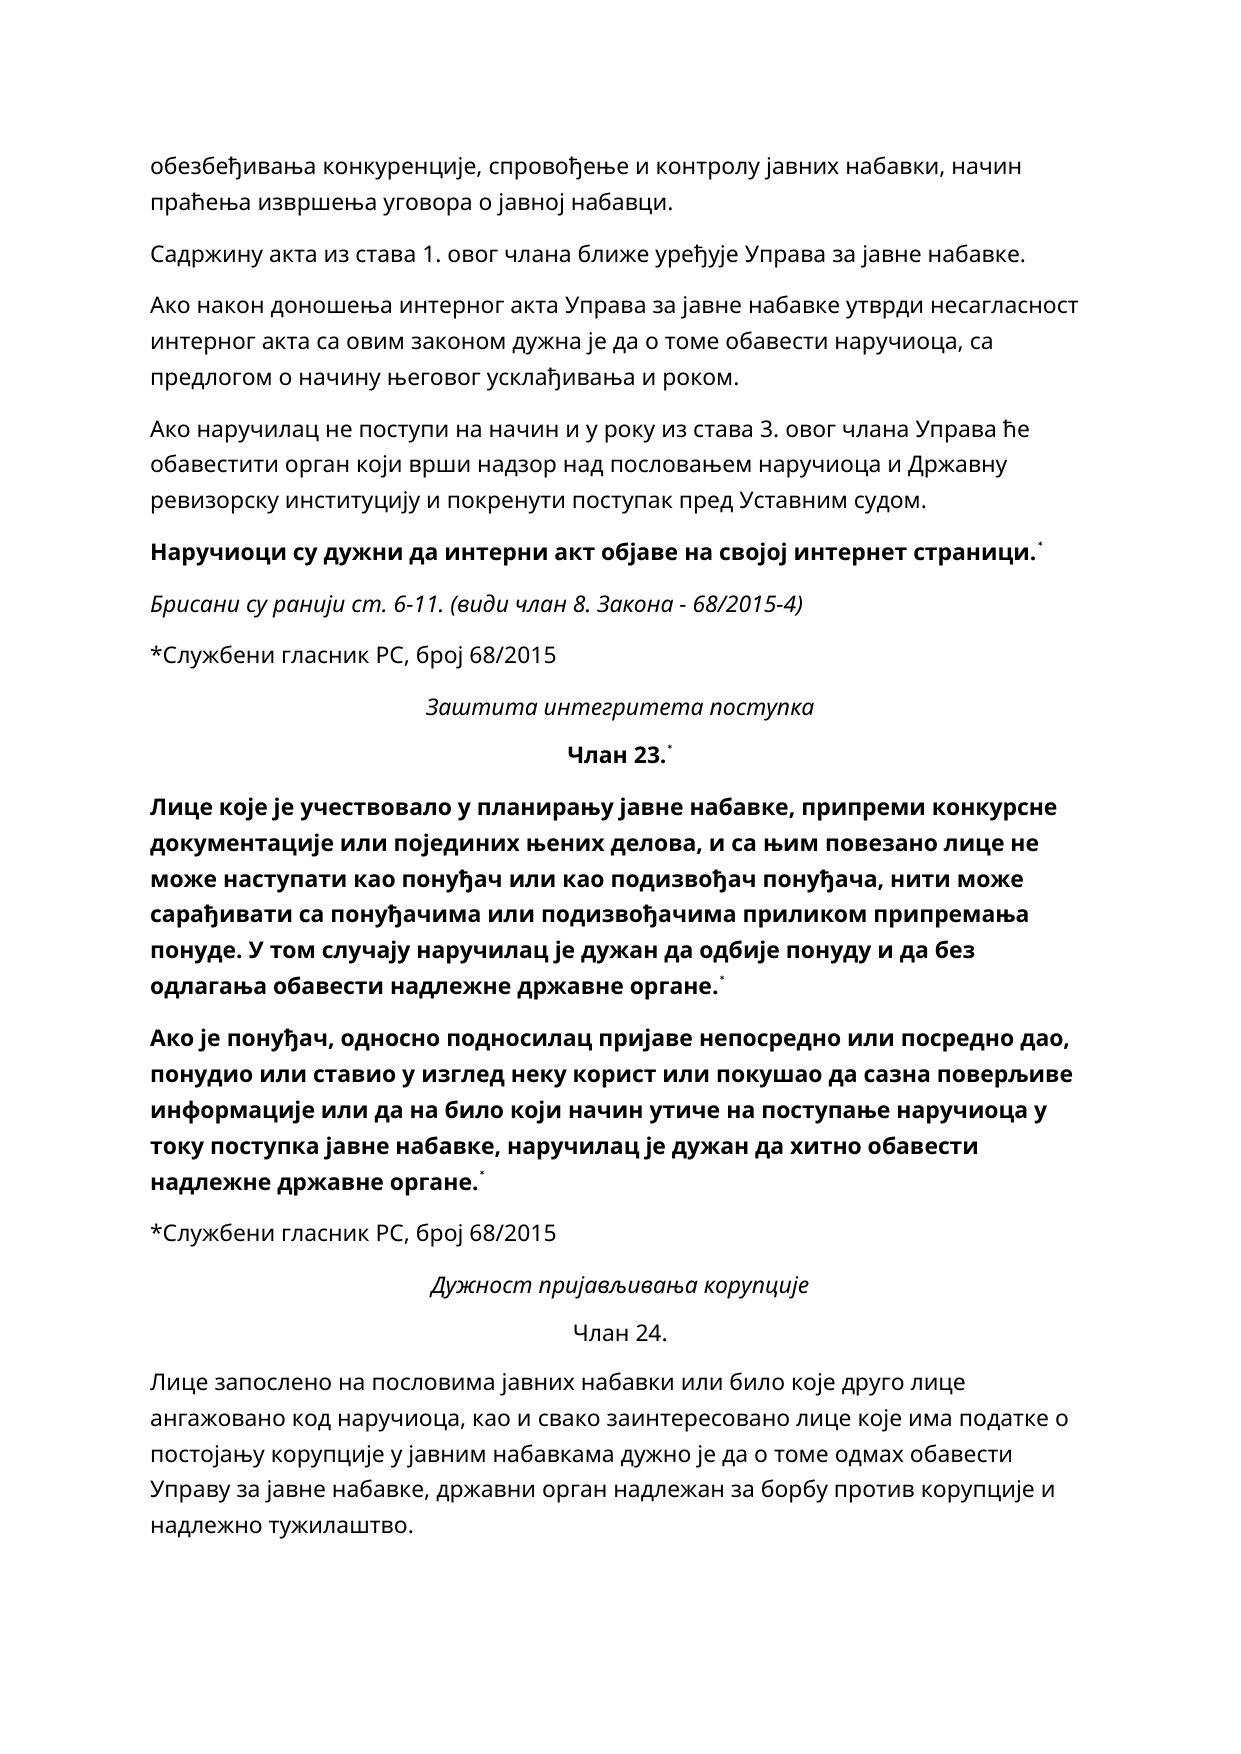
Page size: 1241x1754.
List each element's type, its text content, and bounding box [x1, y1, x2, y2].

text Наручиоци су дужни да интерни акт објаве на својој интeрнет страници.* [150, 536, 1090, 567]
text Ако након доношења интерног акта Управа за јавне набавке утврди несагласност интерног акта са овим законом дужна је да о томе обавести наручиоца, са предлогом о начину његовог усклађивања и роком. [150, 289, 1090, 392]
text Заштита интегритета поступка [150, 691, 1090, 722]
text Садржину акта из става 1. овог члана ближе уређује Управа за јавне набавке. [150, 237, 1090, 269]
text Лице које је учествовало у планирању јавне набавке, припреми конкурсне документације или појединих њених делова, и са њим повезано лице не може наступати као понуђач или као подизвођач понуђача, нити може сарађивати са понуђачима или подизвођачима приликом припремања понуде. У том случају наручилац је дужан да одбије понуду и да без одлагања обавести надлежне државне органе.* [150, 791, 1090, 1002]
text Лице запослено на пословима јавних набавки или било које друго лице ангажовано код наручиоца, као и свако заинтересовано лице које има податке о постојању корупције у јавним набавкама дужно је да о томе одмах обавести Управу за јавне набавке, државни орган надлежан за борбу против корупције и надлежно тужилаштво. [150, 1366, 1090, 1541]
text Брисани су ранији ст. 6-11. (види члан 8. Закона - 68/2015-4) [150, 587, 1090, 619]
text *Службени гласник РС, број 68/2015 [150, 1217, 1090, 1248]
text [150, 150, 1090, 217]
text Ако је понуђач, односно подносилац пријаве непосредно или посредно дао, понудио или ставио у изглед неку корист или покушао да сазна поверљиве информације или да на било који начин утиче на поступање наручиоца у току поступка јавне набавке, наручилац је дужан да хитно обавести надлежне државне органе.* [150, 1022, 1090, 1197]
text Дужност пријављивања корупције [150, 1269, 1090, 1300]
text Члан 24. [150, 1317, 1090, 1348]
text Члан 23.* [150, 739, 1090, 770]
text Ако наручилац не поступи на начин и у року из става 3. овог члана Управа ће обавестити орган који врши надзор над пословањем наручиоца и Државну ревизорску институцију и покренути поступак пред Уставним судом. [150, 412, 1090, 516]
text *Службени гласник РС, број 68/2015 [150, 639, 1090, 670]
